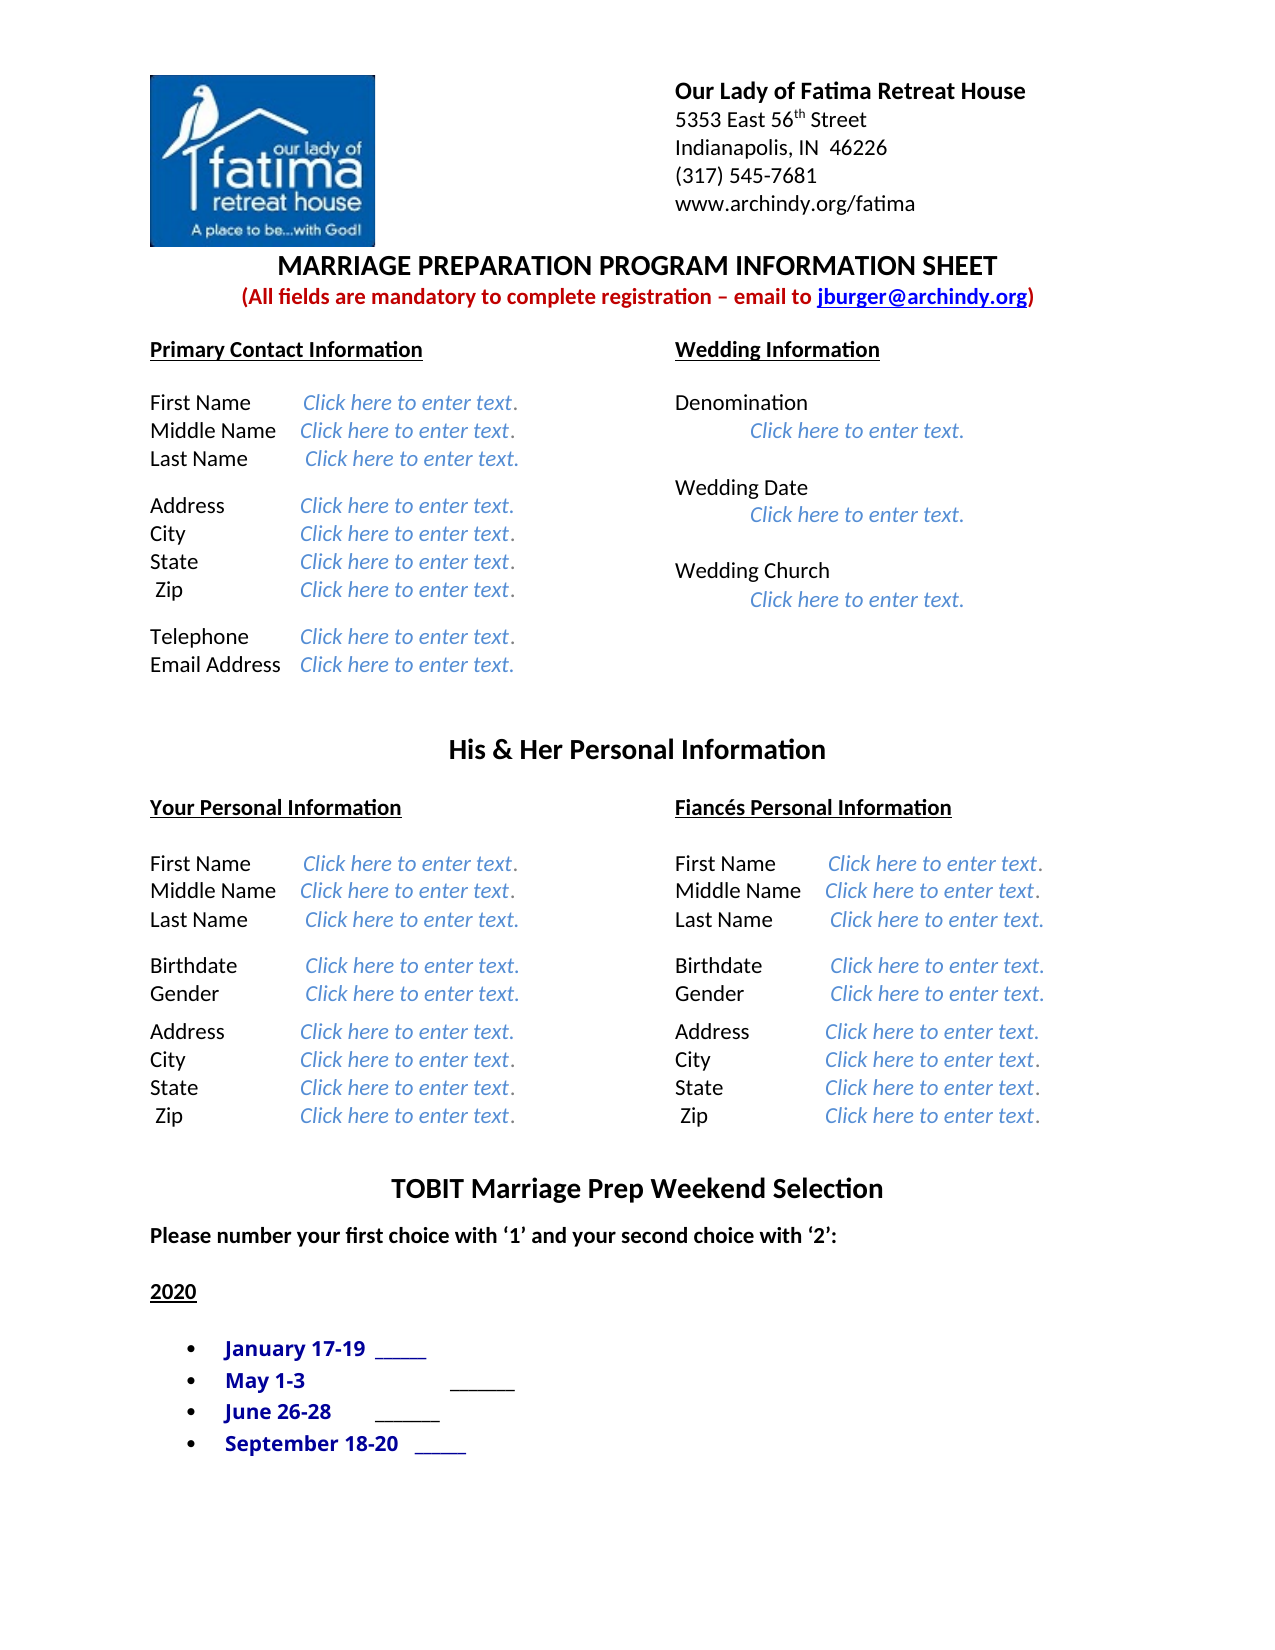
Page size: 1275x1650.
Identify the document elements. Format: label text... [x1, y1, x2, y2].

text First Name [150, 849, 600, 877]
text State [675, 1073, 1125, 1102]
text Primary Contact Information [150, 336, 600, 363]
text First Name [150, 388, 600, 417]
text TOBIT Marriage Prep Weekend Selection [150, 1170, 1125, 1206]
text 5353 East 56th Street [675, 106, 1125, 133]
text Our Lady of Fatima Retreat House [675, 75, 1125, 106]
text Address [150, 1017, 600, 1046]
text Gender [675, 979, 1125, 1007]
text MARRIAGE PREPARATION PROGRAM INFORMATION SHEET [150, 247, 1125, 282]
text (All fields are mandatory to complete registration – email to jburger@archindy.org) [150, 282, 1125, 311]
list June 26-28 _______ [187, 1397, 1125, 1426]
text His & Her Personal Information [150, 731, 1125, 766]
text City [150, 1046, 600, 1073]
text Zip [150, 1102, 600, 1129]
text Gender [150, 979, 600, 1007]
text Your Personal Information [150, 793, 600, 821]
text City [150, 519, 600, 547]
text Last Name [675, 905, 1125, 933]
text State [150, 1073, 600, 1102]
list September 18-20 ______ [187, 1429, 1125, 1457]
text First Name [675, 849, 1125, 877]
text Middle Name [675, 877, 1125, 905]
text City [675, 1046, 1125, 1073]
text Please number your first choice with ‘1’ and your second choice with ‘2’: [150, 1221, 1125, 1249]
text Wedding Church [675, 557, 1125, 585]
text Middle Name [150, 877, 600, 905]
text Birthdate [675, 951, 1125, 979]
list January 17-19 ______ [187, 1334, 1125, 1363]
text Birthdate [150, 951, 600, 979]
text Email Address [150, 650, 600, 678]
text Address [150, 491, 600, 519]
text Address [675, 1017, 1125, 1046]
picture [150, 75, 375, 247]
text Wedding Information [675, 336, 1125, 363]
list May 1-3 _______ [187, 1366, 1125, 1394]
text Wedding Date [675, 473, 1125, 501]
text Zip [150, 575, 600, 603]
text Telephone [150, 622, 600, 650]
text Fiancés Personal Information [675, 793, 1125, 821]
text Middle Name [150, 417, 600, 444]
text Last Name [150, 444, 600, 473]
text (317) 545-7681 [675, 162, 1125, 189]
text 2020 [150, 1277, 1125, 1305]
text Last Name [150, 905, 600, 933]
text State [150, 547, 600, 575]
text Zip [675, 1102, 1125, 1129]
text Indianapolis, IN 46226 [675, 133, 1125, 162]
text Denomination [675, 388, 1125, 417]
text www.archindy.org/fatima [675, 189, 1125, 218]
